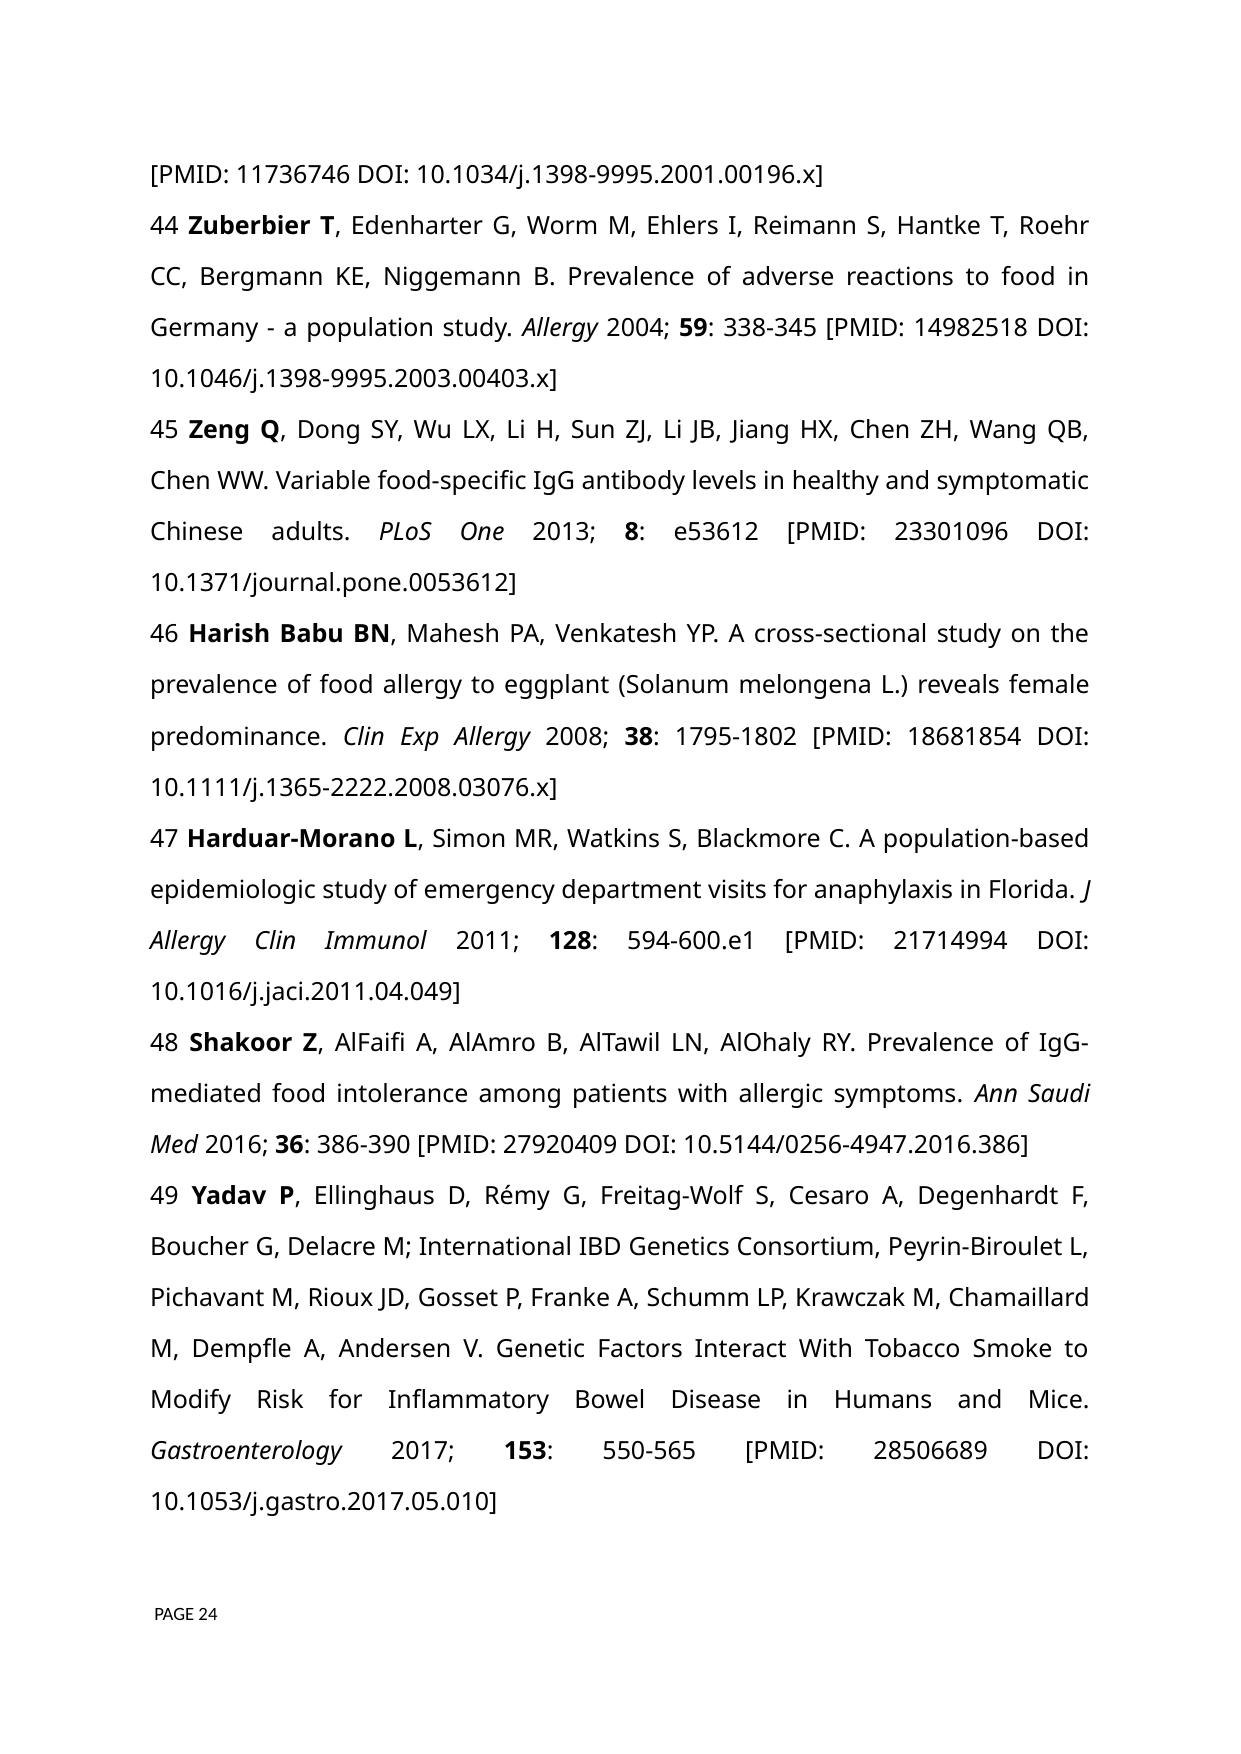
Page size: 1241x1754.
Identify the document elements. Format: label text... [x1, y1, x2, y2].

text 44 Zuberbier T, Edenharter G, Worm M, Ehlers I, Reimann S, Hantke T, Roehr CC, Bergmann KE, Niggemann B. Prevalence of adverse reactions to food in Germany - a population study. Allergy 2004; 59: 338-345 [PMID: 14982518 DOI: 10.1046/j.1398-9995.2003.00403.x] [150, 208, 1090, 395]
text 45 Zeng Q, Dong SY, Wu LX, Li H, Sun ZJ, Li JB, Jiang HX, Chen ZH, Wang QB, Chen WW. Variable food-specific IgG antibody levels in healthy and symptomatic Chinese adults. PLoS One 2013; 8: e53612 [PMID: 23301096 DOI: 10.1371/journal.pone.0053612] [150, 412, 1090, 599]
text 47 Harduar-Morano L, Simon MR, Watkins S, Blackmore C. A population-based epidemiologic study of emergency department visits for anaphylaxis in Florida. J Allergy Clin Immunol 2011; 128: 594-600.e1 [PMID: 21714994 DOI: 10.1016/j.jaci.2011.04.049] [150, 820, 1090, 1007]
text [150, 157, 1090, 191]
text 46 Harish Babu BN, Mahesh PA, Venkatesh YP. A cross-sectional study on the prevalence of food allergy to eggplant (Solanum melongena L.) reveals female predominance. Clin Exp Allergy 2008; 38: 1795-1802 [PMID: 18681854 DOI: 10.1111/j.1365-2222.2008.03076.x] [150, 616, 1090, 803]
text 48 Shakoor Z, AlFaifi A, AlAmro B, AlTawil LN, AlOhaly RY. Prevalence of IgG-mediated food intolerance among patients with allergic symptoms. Ann Saudi Med 2016; 36: 386-390 [PMID: 27920409 DOI: 10.5144/0256-4947.2016.386] [150, 1024, 1090, 1161]
text 49 Yadav P, Ellinghaus D, Rémy G, Freitag-Wolf S, Cesaro A, Degenhardt F, Boucher G, Delacre M; International IBD Genetics Consortium, Peyrin-Biroulet L, Pichavant M, Rioux JD, Gosset P, Franke A, Schumm LP, Krawczak M, Chamaillard M, Dempfle A, Andersen V. Genetic Factors Interact With Tobacco Smoke to Modify Risk for Inflammatory Bowel Disease in Humans and Mice. Gastroenterology 2017; 153: 550-565 [PMID: 28506689 DOI: 10.1053/j.gastro.2017.05.010] [150, 1177, 1090, 1518]
